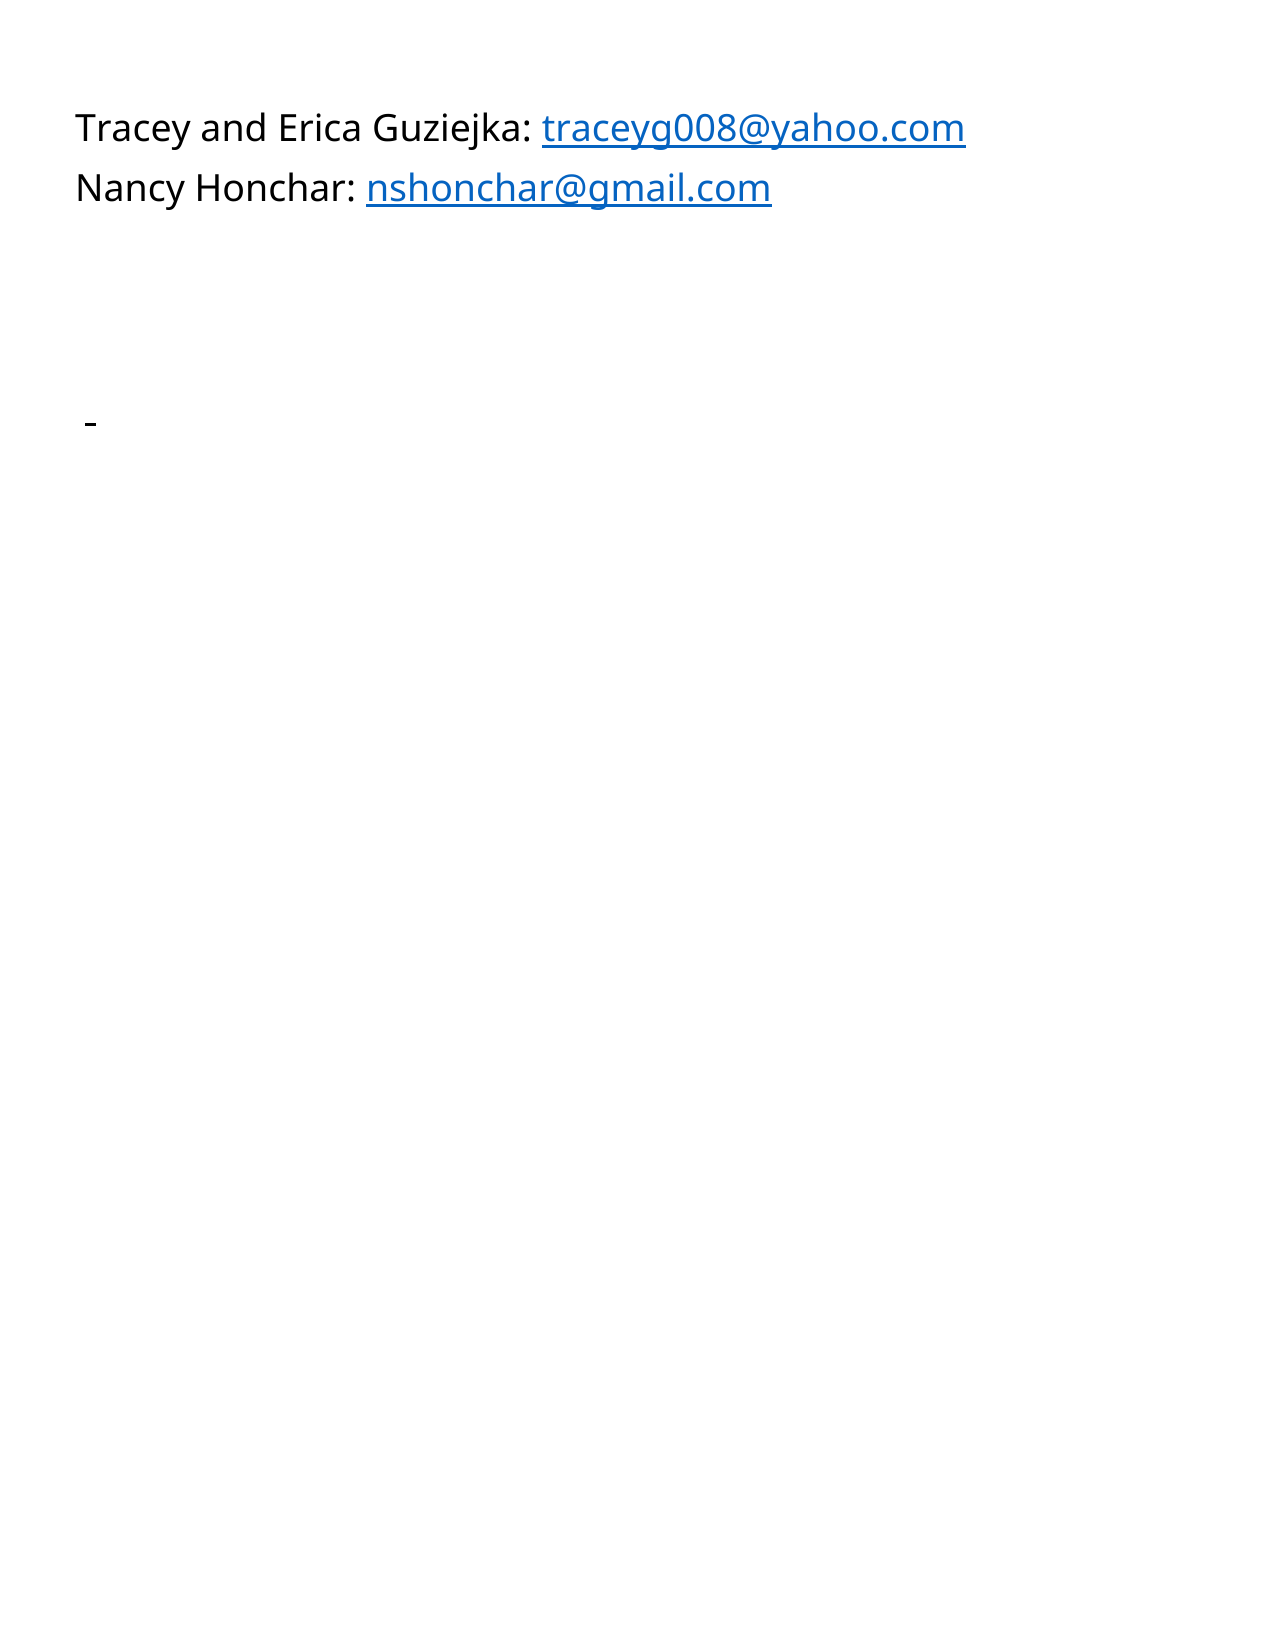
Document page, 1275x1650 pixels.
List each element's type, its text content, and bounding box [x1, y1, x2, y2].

text Tracey and Erica Guziejka: traceyg008@yahoo.com [75, 102, 1200, 153]
text Nancy Honchar: nshonchar@gmail.com [75, 161, 1200, 212]
